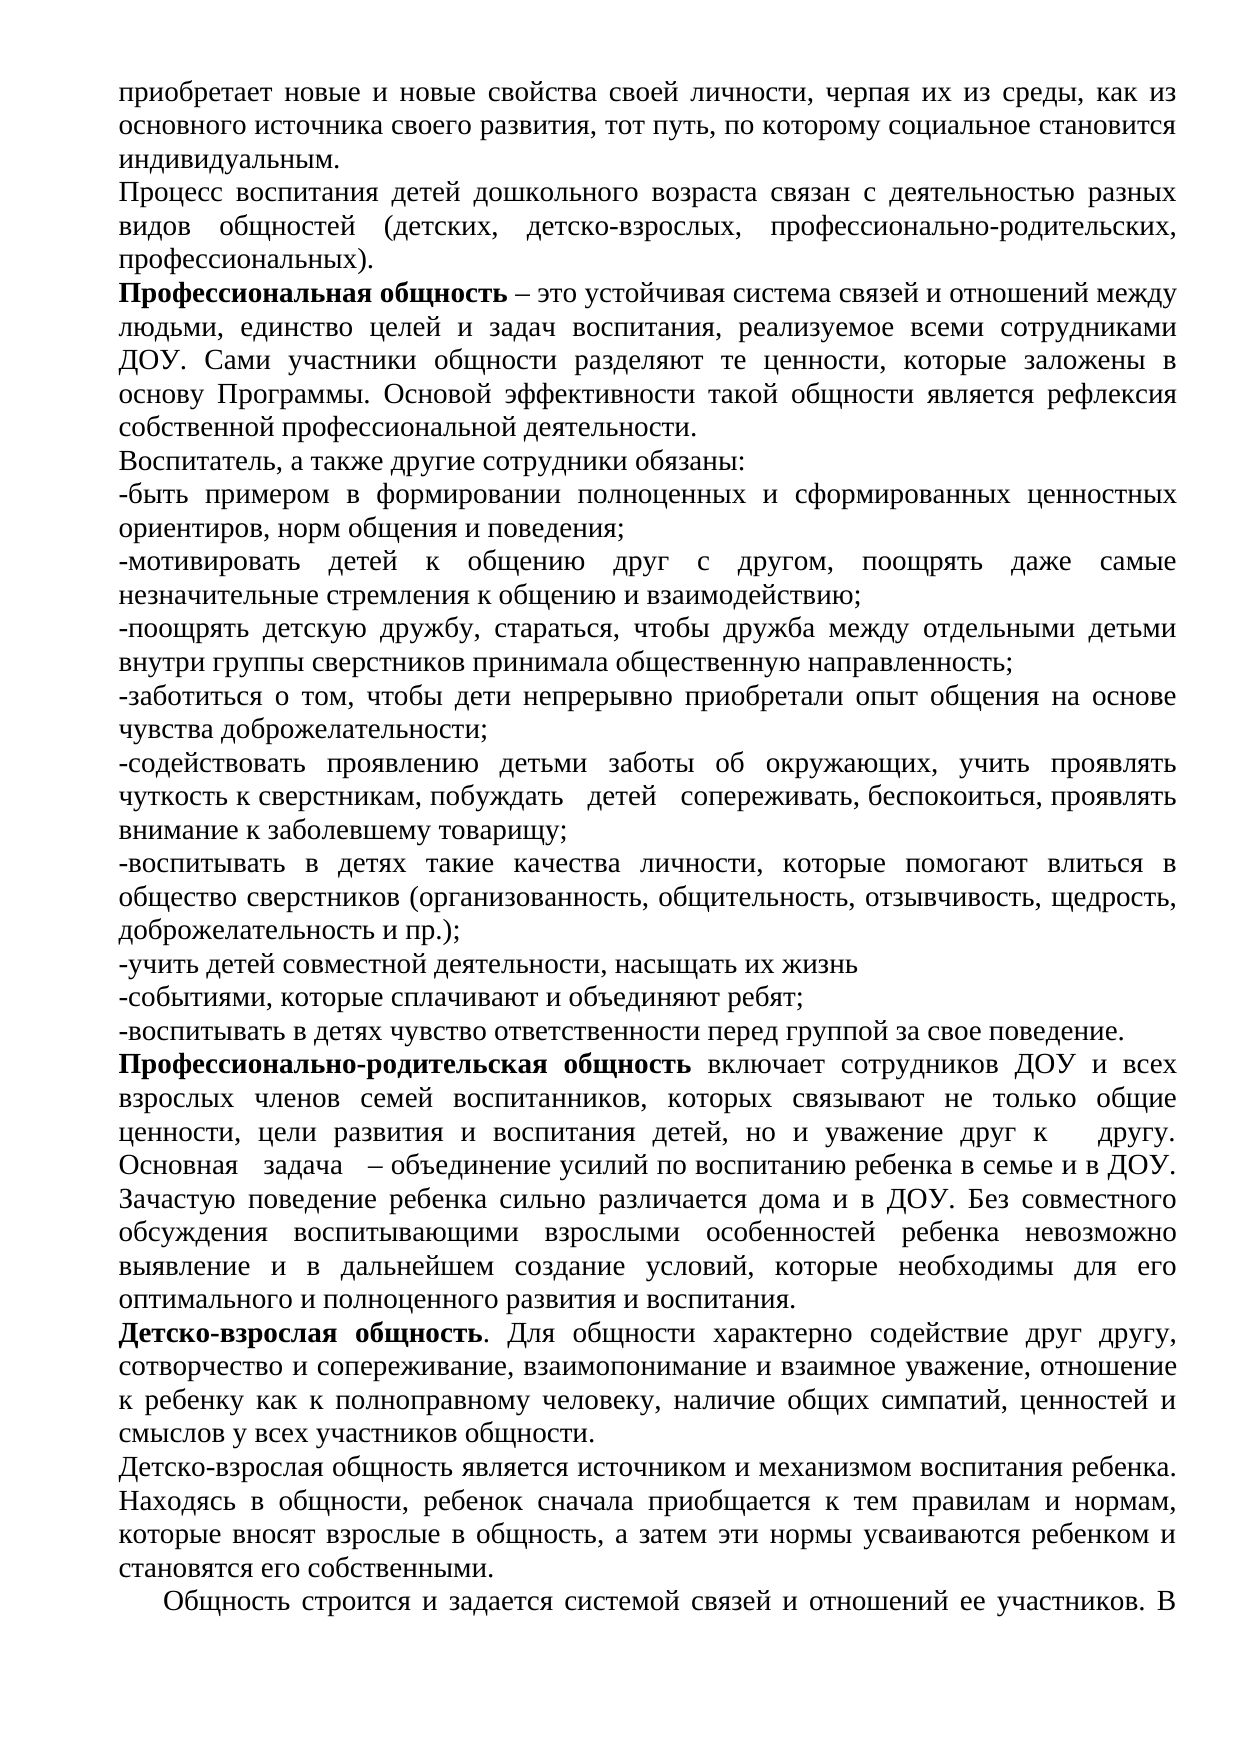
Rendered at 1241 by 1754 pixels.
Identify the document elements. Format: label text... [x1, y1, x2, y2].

text Профессионально-родительская общность включает сотрудников ДОУ и всех взрослых членов семей воспитанников, которых связывают не только общие ценности, цели развития и воспитания детей, но и уважение друг к другу. Основная задача – объединение усилий по воспитанию ребенка в семье и в ДОУ. Зачастую поведение ребенка сильно различается дома и в ДОУ. Без совместного обсуждения воспитывающими взрослыми особенностей ребенка невозможно выявление и в дальнейшем создание условий, которые необходимы для его оптимального и полноценного развития и воспитания. [118, 1047, 1178, 1315]
text -воспитывать в детях чувство ответственности перед группой за свое поведение. [118, 1013, 1178, 1047]
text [118, 1583, 1178, 1617]
text -содействовать проявлению детьми заботы об окружающих, учить проявлять чуткость к сверстникам, побуждать детей сопереживать, беспокоиться, проявлять внимание к заболевшему товарищу; [118, 745, 1178, 845]
text Воспитатель, а также другие сотрудники обязаны: [118, 443, 1178, 476]
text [118, 74, 1178, 174]
text -воспитывать в детях такие качества личности, которые помогают влиться в общество сверстников (организованность, общительность, отзывчивость, щедрость, доброжелательность и пр.); [118, 845, 1178, 946]
text -заботиться о том, чтобы дети непрерывно приобретали опыт общения на основе чувства доброжелательности; [118, 678, 1178, 745]
text Детско-взрослая общность является источником и механизмом воспитания ребенка. Находясь в общности, ребенок сначала приобщается к тем правилам и нормам, которые вносят взрослые в общность, а затем эти нормы усваиваются ребенком и становятся его собственными. [118, 1449, 1178, 1583]
text Процесс воспитания детей дошкольного возраста связан с деятельностью разных видов общностей (детских, детско-взрослых, профессионально-родительских, профессиональных). [118, 174, 1178, 275]
text -событиями, которые сплачивают и объединяют ребят; [118, 979, 1178, 1013]
text -быть примером в формировании полноценных и сформированных ценностных ориентиров, норм общения и поведения; [118, 476, 1178, 543]
text -мотивировать детей к общению друг с другом, поощрять даже самые незначительные стремления к общению и взаимодействию; [118, 543, 1178, 611]
text Профессиональная общность – это устойчивая система связей и отношений между людьми, единство целей и задач воспитания, реализуемое всеми сотрудниками ДОУ. Сами участники общности разделяют те ценности, которые заложены в основу Программы. Основой эффективности такой общности является рефлексия собственной профессиональной деятельности. [118, 275, 1178, 443]
text Детско-взрослая общность. Для общности характерно содействие друг другу, сотворчество и сопереживание, взаимопонимание и взаимное уважение, отношение к ребенку как к полноправному человеку, наличие общих симпатий, ценностей и смыслов у всех участников общности. [118, 1315, 1178, 1449]
text -поощрять детскую дружбу, стараться, чтобы дружба между отдельными детьми внутри группы сверстников принимала общественную направленность; [118, 611, 1178, 678]
text -учить детей совместной деятельности, насыщать их жизнь [118, 946, 1178, 979]
